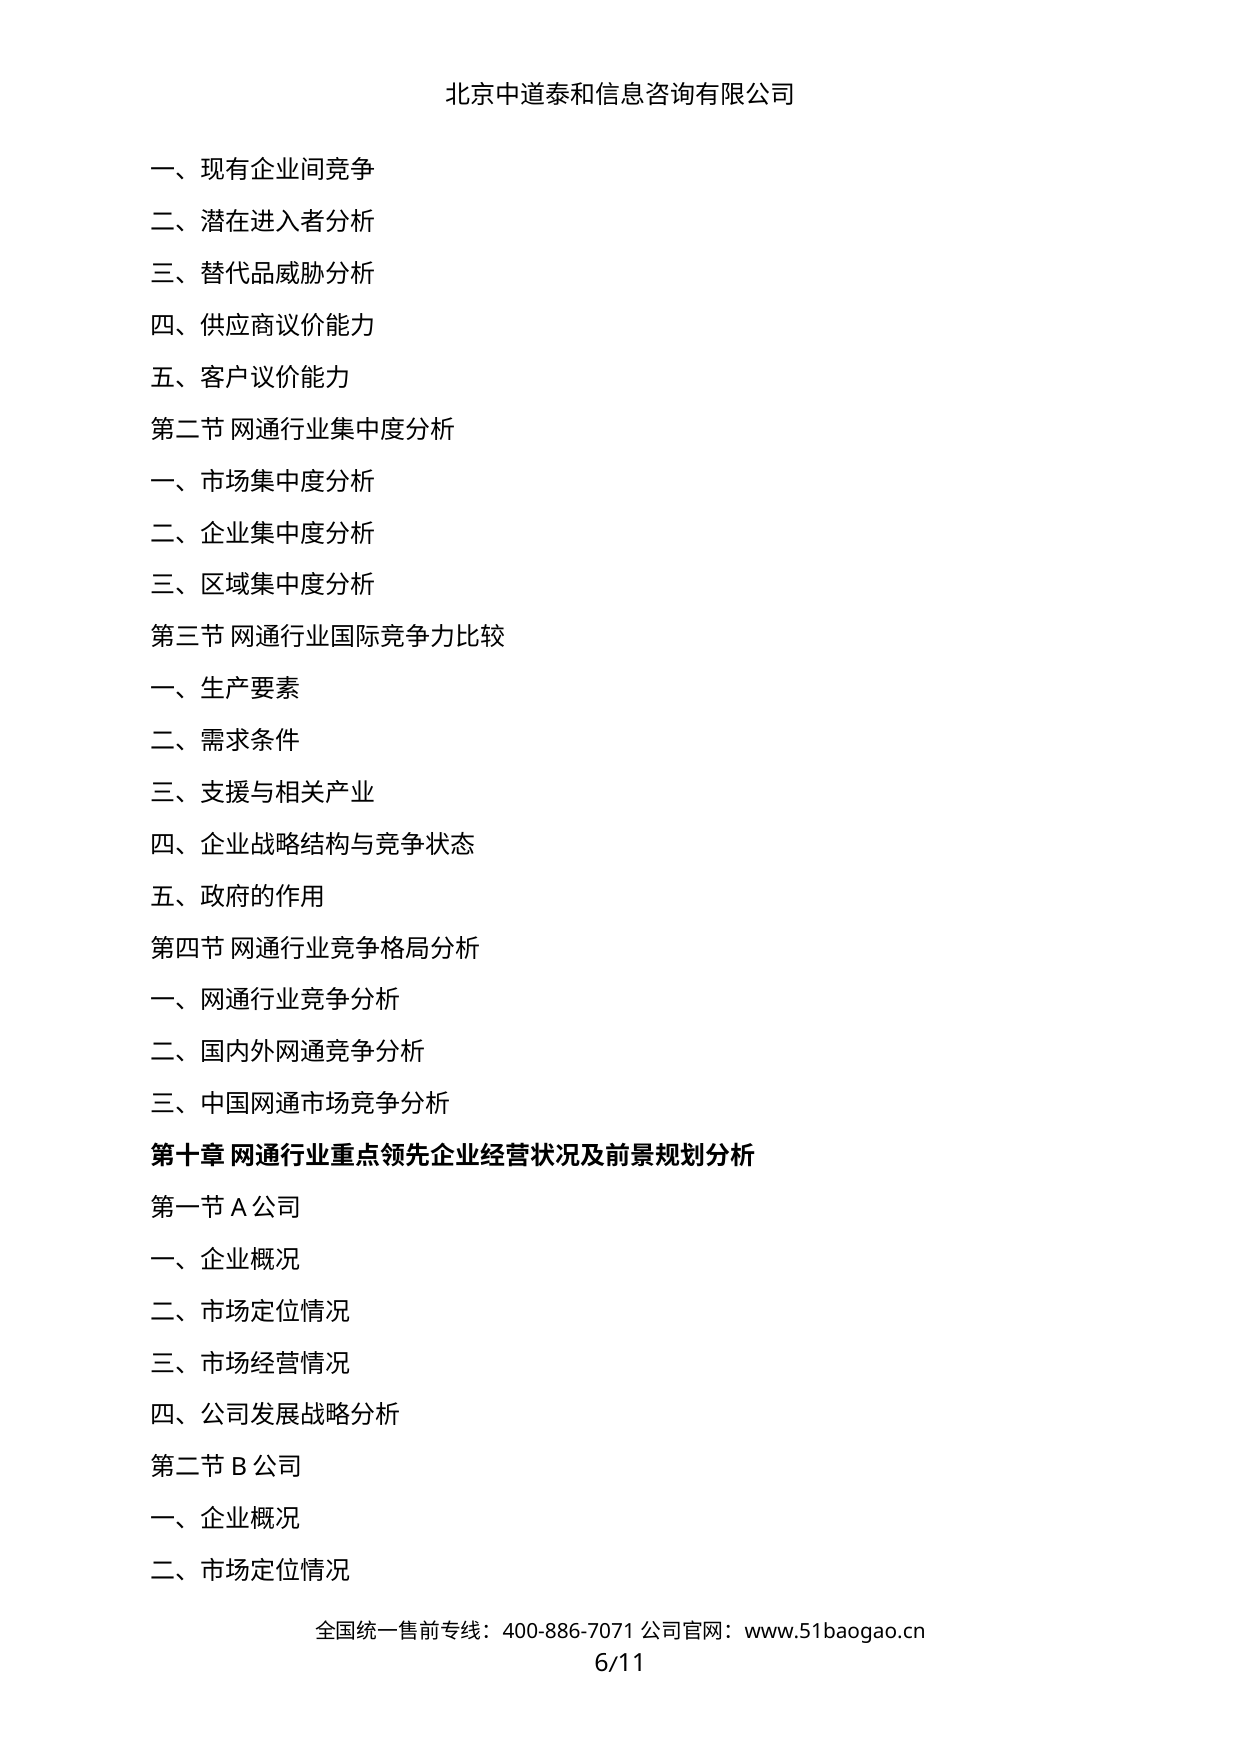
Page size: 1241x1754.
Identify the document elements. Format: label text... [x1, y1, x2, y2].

text 二、需求条件 [150, 721, 1090, 757]
text 一、生产要素 [150, 669, 1090, 705]
text 三、支援与相关产业 [150, 772, 1090, 809]
text 一、企业概况 [150, 1239, 1090, 1276]
text 第一节 A公司 [150, 1187, 1090, 1224]
text 三、替代品威胁分析 [150, 254, 1090, 290]
text 二、市场定位情况 [150, 1551, 1090, 1587]
text 三、中国网通市场竞争分析 [150, 1084, 1090, 1120]
text 第三节 网通行业国际竞争力比较 [150, 617, 1090, 653]
text 二、国内外网通竞争分析 [150, 1032, 1090, 1068]
text 五、政府的作用 [150, 876, 1090, 912]
text 四、公司发展战略分析 [150, 1395, 1090, 1431]
text 五、客户议价能力 [150, 357, 1090, 394]
text 第四节 网通行业竞争格局分析 [150, 928, 1090, 964]
text 一、市场集中度分析 [150, 461, 1090, 497]
text 二、企业集中度分析 [150, 513, 1090, 549]
text 三、区域集中度分析 [150, 565, 1090, 601]
text 一、现有企业间竞争 [150, 150, 1090, 186]
text 一、企业概况 [150, 1499, 1090, 1535]
text 四、企业战略结构与竞争状态 [150, 824, 1090, 861]
text 第十章 网通行业重点领先企业经营状况及前景规划分析 [150, 1136, 1090, 1172]
text 第二节 B公司 [150, 1447, 1090, 1483]
text 四、供应商议价能力 [150, 306, 1090, 342]
text 一、网通行业竞争分析 [150, 980, 1090, 1016]
text 第二节 网通行业集中度分析 [150, 409, 1090, 446]
text 三、市场经营情况 [150, 1343, 1090, 1379]
text 二、市场定位情况 [150, 1291, 1090, 1327]
text 二、潜在进入者分析 [150, 202, 1090, 238]
